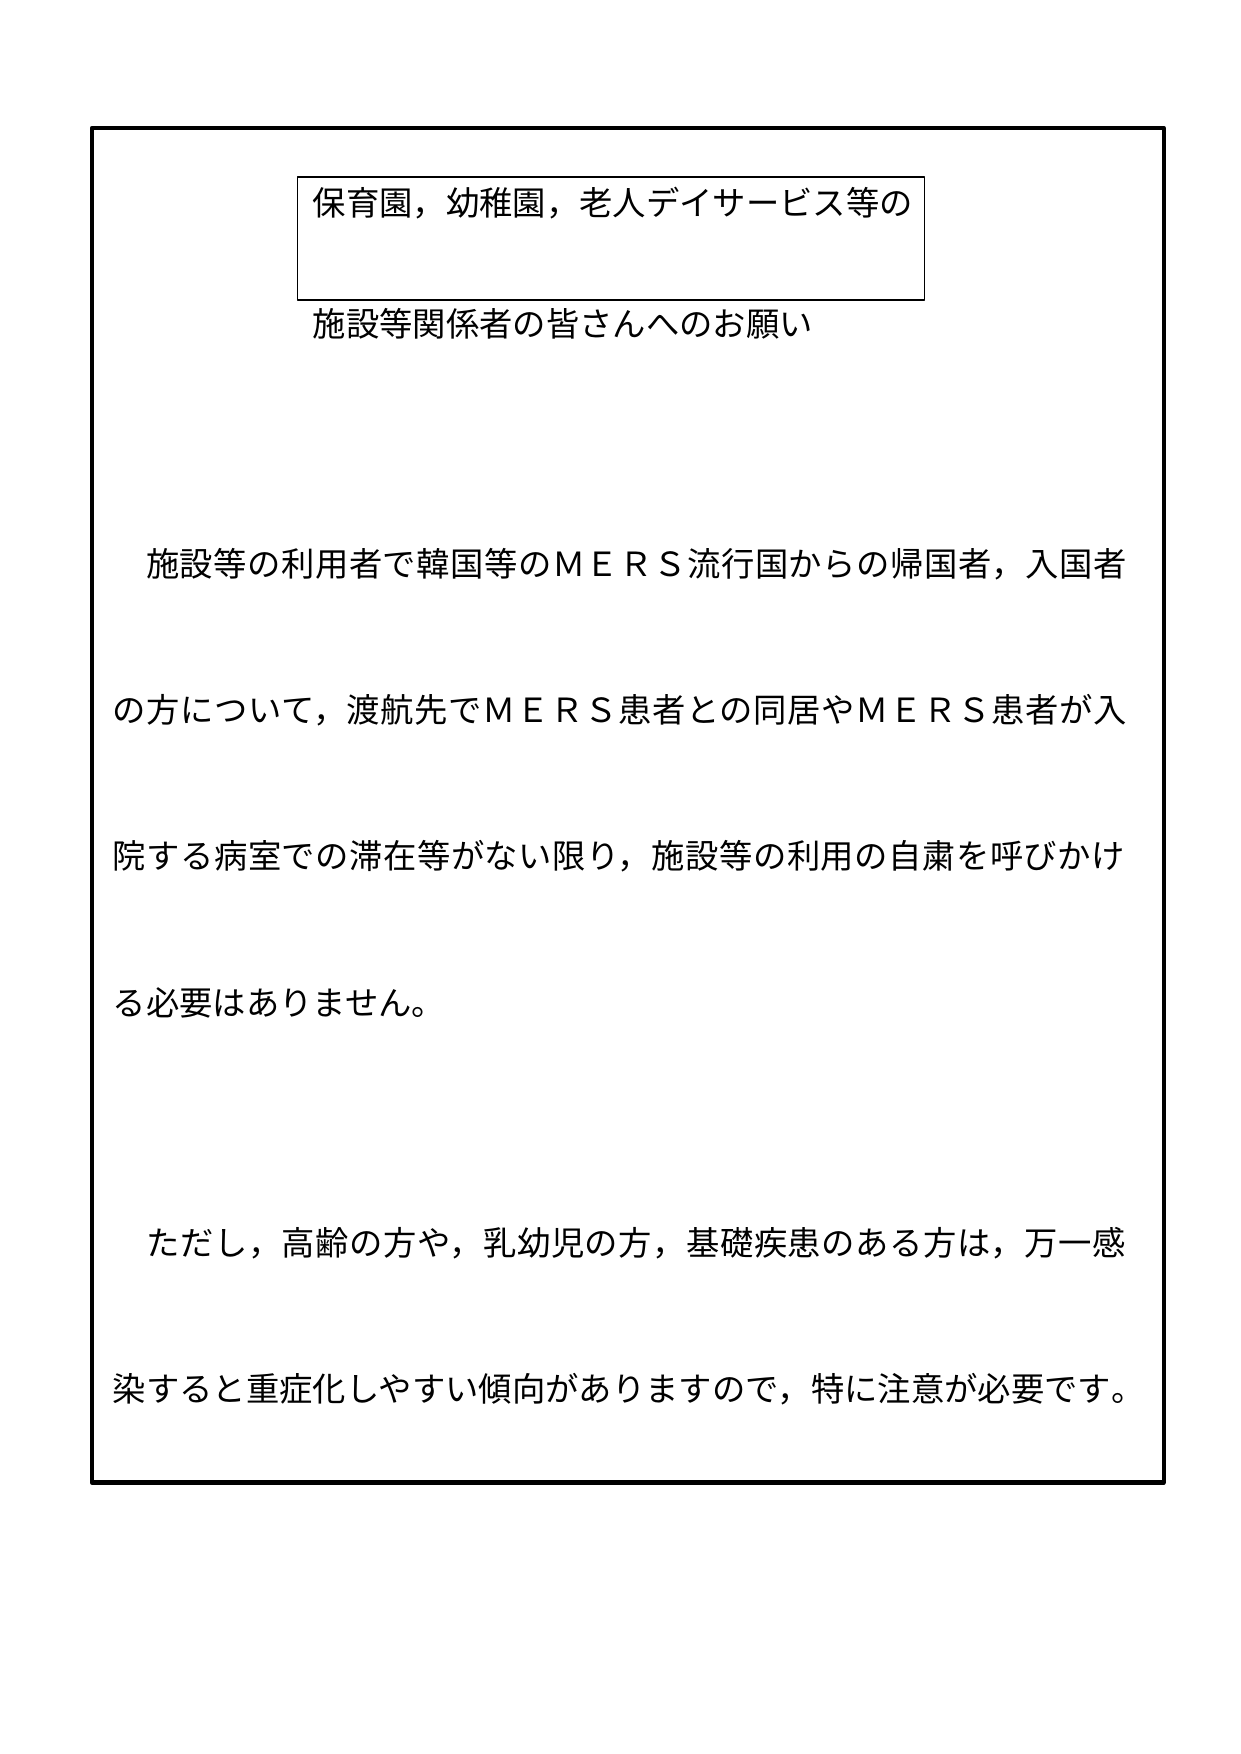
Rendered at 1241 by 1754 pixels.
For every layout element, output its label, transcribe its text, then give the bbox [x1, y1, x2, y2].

text 保育園，幼稚園，老人デイサービス等の [112, 164, 1128, 237]
text ただし，高齢の方や，乳幼児の方，基礎疾患のある方は，万一感染すると重症化しやすい傾向がありますので，特に注意が必要です。 [112, 1204, 1128, 1423]
text 施設等の利用者で韓国等のＭＥＲＳ流行国からの帰国者，入国者の方について，渡航先でＭＥＲＳ患者との同居やＭＥＲＳ患者が入院する病室での滞在等がない限り，施設等の利用の自粛を呼びかける必要はありません。 [112, 525, 1128, 1037]
text 施設等関係者の皆さんへのお願い [112, 285, 1128, 358]
